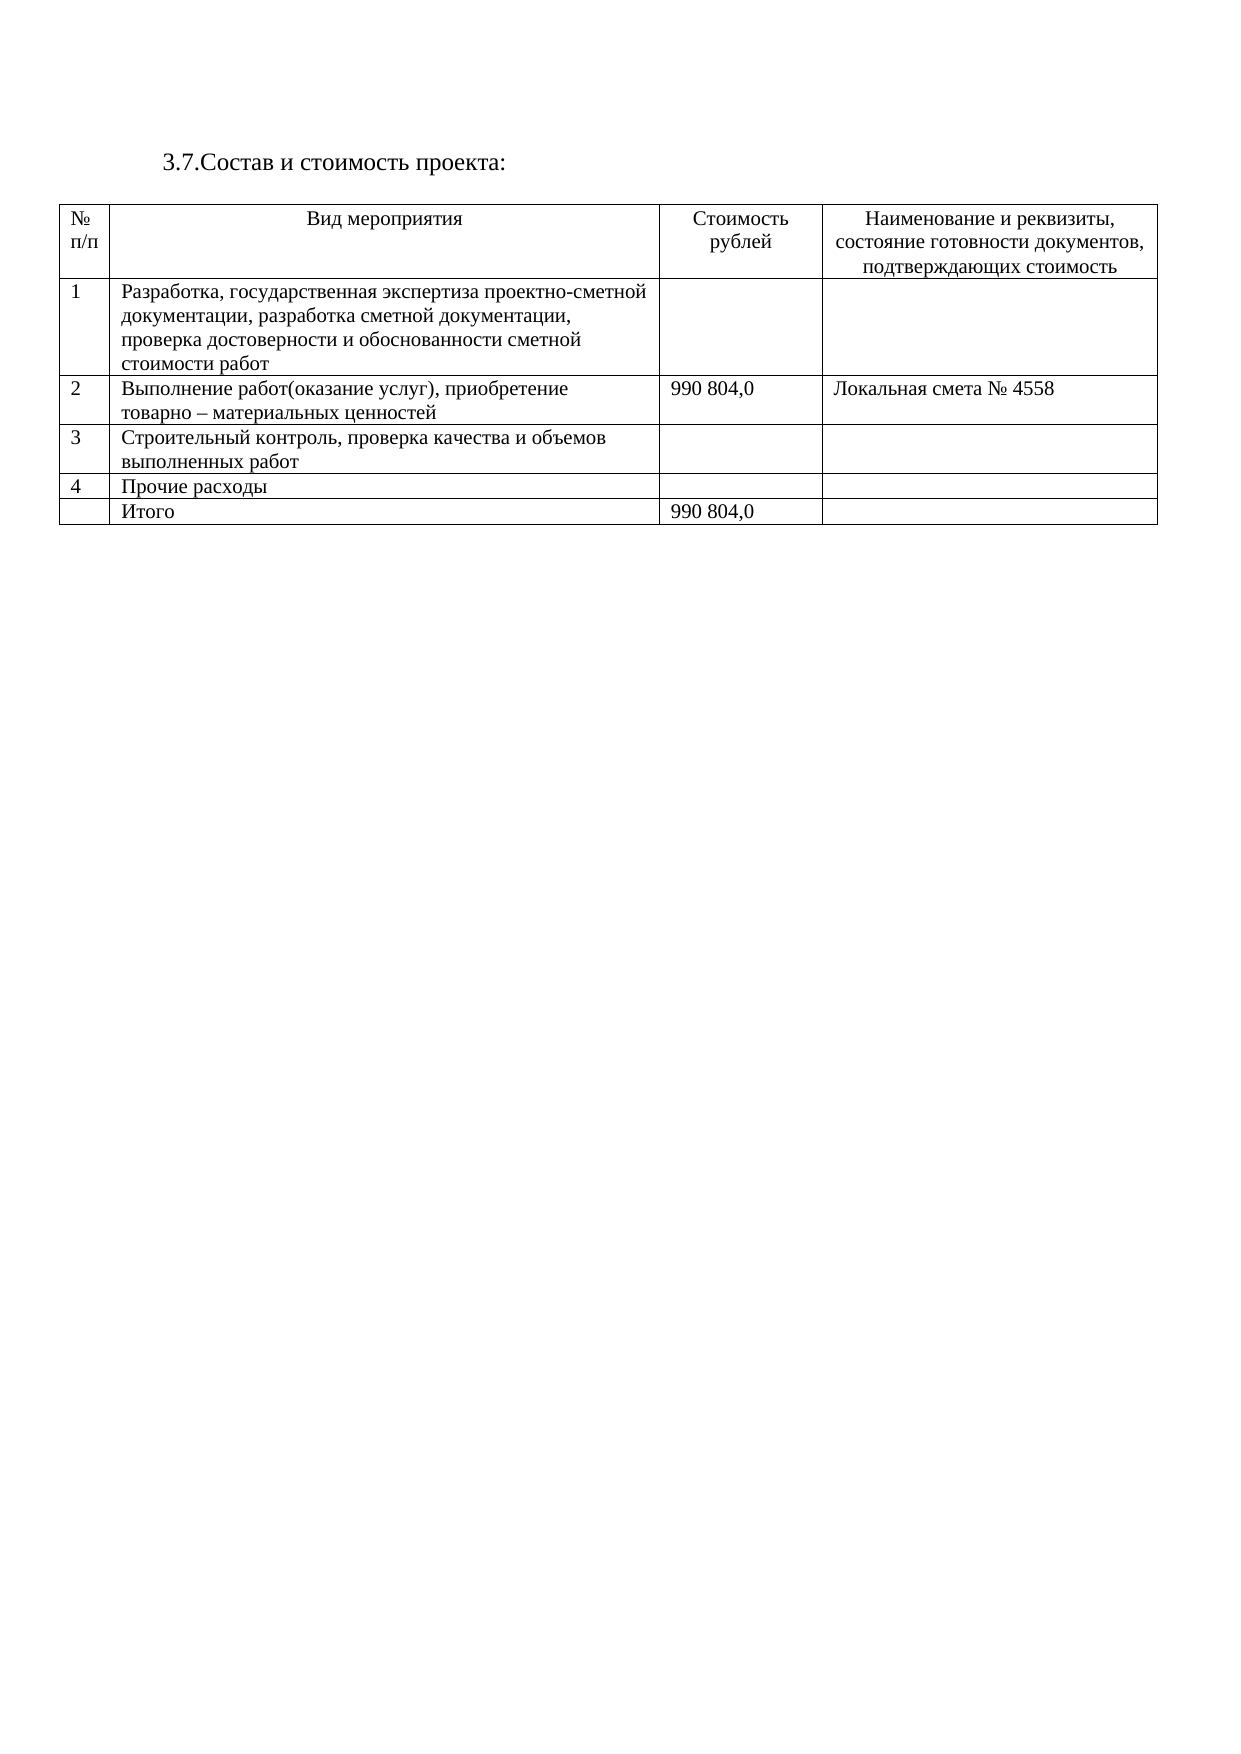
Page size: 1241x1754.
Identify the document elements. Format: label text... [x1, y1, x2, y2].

table_cell Прочие расходы [110, 474, 659, 498]
table_cell 990 804,0 [660, 499, 822, 523]
table_cell [660, 474, 822, 498]
table_cell [823, 279, 1157, 375]
table_cell Локальная смета № 4558 [823, 376, 1157, 424]
table_header Вид мероприятия [110, 205, 659, 278]
table_cell Выполнение работ(оказание услуг), приобретение товарно – материальных ценностей [110, 376, 659, 424]
table_cell [823, 474, 1157, 498]
table_header Наименование и реквизиты, состояние готовности документов, подтверждающих стоимость [823, 205, 1157, 278]
table_cell [60, 499, 109, 523]
table_cell 1 [60, 279, 109, 375]
table_cell Разработка, государственная экспертиза проектно-сметной документации, разработка сметной документации, проверка достоверности и обоснованности сметной стоимости работ [110, 279, 659, 375]
table_cell 2 [60, 376, 109, 424]
table_cell 3 [60, 425, 109, 473]
table_header № п/п [60, 205, 109, 278]
table_cell 990 804,0 [660, 376, 822, 424]
table_cell [660, 425, 822, 473]
table_cell Итого [110, 499, 659, 523]
table_header Стоимость рублей [660, 205, 822, 278]
table_cell [823, 425, 1157, 473]
table_cell 4 [60, 474, 109, 498]
table_cell Строительный контроль, проверка качества и объемов выполненных работ [110, 425, 659, 473]
list 3.7.Состав и стоимость проекта: [162, 147, 1152, 176]
table_cell [823, 499, 1157, 523]
table_cell [660, 279, 822, 375]
